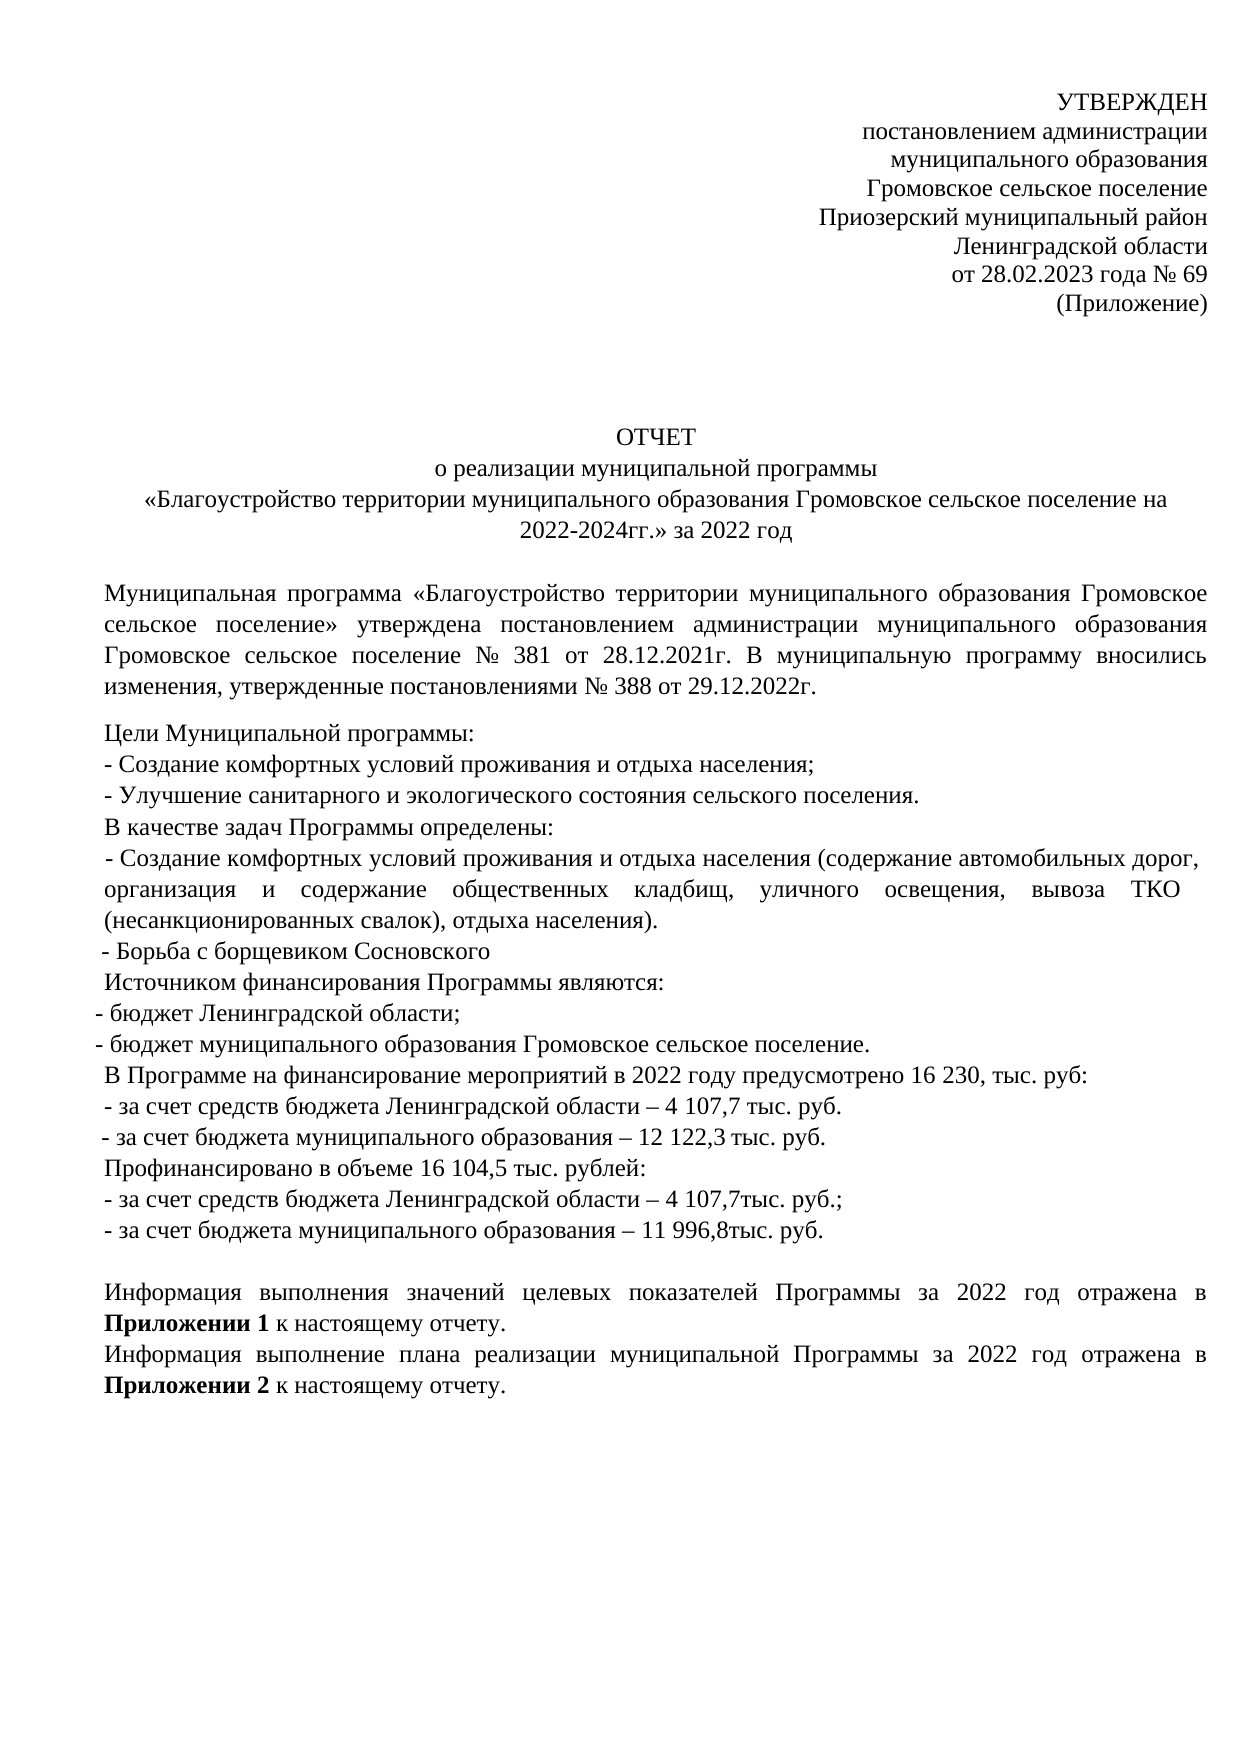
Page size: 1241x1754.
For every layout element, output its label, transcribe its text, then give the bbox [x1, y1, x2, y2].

text Цели Муниципальной программы: [45, 718, 1208, 747]
text - бюджет муниципального образования Громовское сельское поселение. [45, 1029, 1208, 1058]
text 2022-2024гг.» за 2022 год [104, 516, 1208, 544]
text - бюджет Ленинградской области; [45, 998, 1208, 1027]
text - за счет бюджета муниципального образования – 12 122,3 тыс. руб. [45, 1122, 1208, 1151]
text Утвержден [104, 87, 1208, 116]
text Муниципальная программа «Благоустройство территории муниципального образования Громовское сельское поселение» утверждена постановлением администрации муниципального образования Громовское сельское поселение № 381 от 28.12.2021г. В муниципальную программу вносились изменения, утвержденные постановлениями № 388 от 29.12.2022г. [104, 578, 1208, 699]
text «Благоустройство территории муниципального образования Громовское сельское поселение на [104, 484, 1208, 513]
text Профинансировано в объеме 16 104,5 тыс. рублей: [104, 1153, 1208, 1182]
text муниципального образования [104, 144, 1208, 173]
text - Борьба с борщевиком Сосновского [45, 936, 1208, 964]
text постановлением администрации [104, 116, 1208, 144]
text Приозерский муниципальный район [104, 202, 1208, 231]
text В качестве задач Программы определены: [104, 812, 1208, 840]
text ОТЧЕТ [104, 422, 1208, 451]
text - за счет бюджета муниципального образования – 11 996,8тыс. руб. [104, 1215, 1208, 1244]
text о реализации муниципальной программы [104, 453, 1208, 482]
text - Улучшение санитарного и экологического состояния сельского поселения. [45, 781, 1208, 809]
text Информация выполнение плана реализации муниципальной Программы за 2022 год отражена в Приложении 2 к настоящему отчету. [104, 1339, 1208, 1399]
text от 28.02.2023 года № 69 [104, 259, 1208, 288]
text Громовское сельское поселение [104, 173, 1208, 202]
text Ленинградской области [104, 231, 1208, 259]
text - за счет средств бюджета Ленинградской области – 4 107,7 тыс. руб. [45, 1091, 1208, 1120]
text Источником финансирования Программы являются: [45, 967, 1208, 996]
text В Программе на финансирование мероприятий в 2022 году предусмотрено 16 230, тыс. руб: [45, 1060, 1208, 1089]
text - за счет средств бюджета Ленинградской области – 4 107,7тыс. руб.; [45, 1184, 1208, 1213]
text (Приложение) [104, 288, 1208, 317]
text Информация выполнения значений целевых показателей Программы за 2022 год отражена в Приложении 1 к настоящему отчету. [104, 1277, 1208, 1337]
text - Создание комфортных условий проживания и отдыха населения (содержание автомобильных дорог, организация и содержание общественных кладбищ, уличного освещения, вывоза ТКО (несанкционированных свалок), отдыха населения). [45, 843, 1208, 933]
text - Создание комфортных условий проживания и отдыха населения; [45, 749, 1208, 778]
